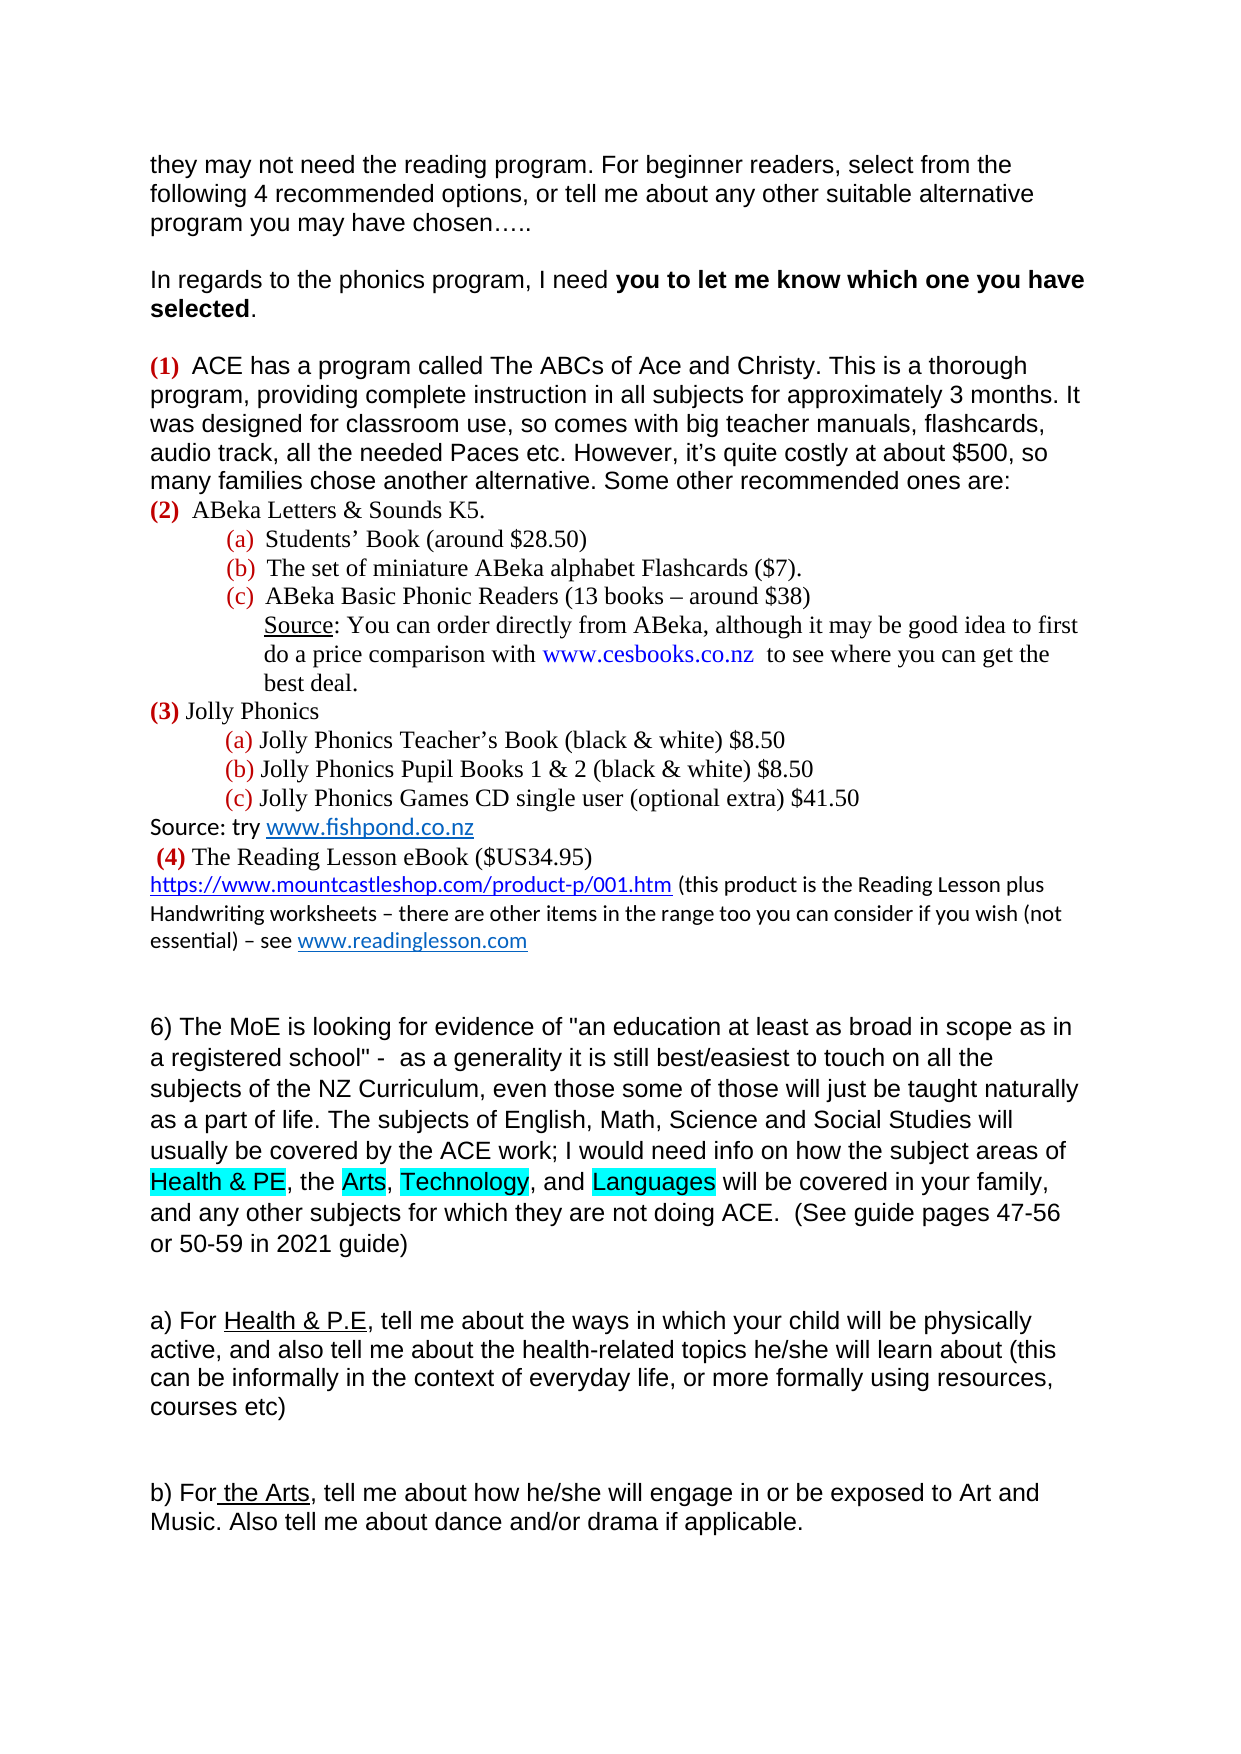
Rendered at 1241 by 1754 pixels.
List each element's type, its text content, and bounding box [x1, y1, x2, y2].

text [150, 150, 1090, 236]
text (4) The Reading Lesson eBook ($US34.95) https://www.mountcastleshop.com/product-p/001.htm (this product is the Reading Lesson plus Handwriting worksheets – there are other items in the range too you can consider if you wish (not essential) – see www.readinglesson.com [150, 842, 1090, 955]
text (c) Jolly Phonics Games CD single user (optional extra) $41.50 [150, 783, 1090, 811]
text (a) Students’ Book (around $28.50) [226, 524, 1090, 553]
text b) For the Arts, tell me about how he/she will engage in or be exposed to Art and Music. Also tell me about dance and/or drama if applicable. [150, 1478, 1090, 1536]
text In regards to the phonics program, I need you to let me know which one you have selected. [150, 265, 1090, 322]
text (b) The set of miniature ABeka alphabet Flashcards ($7). [226, 553, 1090, 581]
text (1) ACE has a program called The ABCs of Ace and Christy. This is a thorough program, providing complete instruction in all subjects for approximately 3 months. It was designed for classroom use, so comes with big teacher manuals, flashcards, audio track, all the needed Paces etc. However, it’s quite costly at about $500, so many families chose another alternative. Some other recommended ones are: [150, 351, 1090, 495]
text (c) ABeka Basic Phonic Readers (13 books – around $38) Source: You can order directly from ABeka, although it may be good idea to first do a price comparison with www.cesbooks.co.nz to see where you can get the best deal. [226, 581, 1090, 696]
text Source: try www.fishpond.co.nz [150, 811, 1090, 842]
text 6) The MoE is looking for evidence of "an education at least as broad in scope as in a registered school" - as a generality it is still best/easiest to touch on all the subjects of the NZ Curriculum, even those some of those will just be taught naturally as a part of life. The subjects of English, Math, Science and Social Studies will usually be covered by the ACE work; I would need info on how the subject areas of Health & PE, the Arts, Technology, and Languages will be covered in your family, and any other subjects for which they are not doing ACE. (See guide pages 47-56 or 50-59 in 2021 guide) [150, 1012, 1090, 1258]
text a) For Health & P.E, tell me about the ways in which your child will be physically active, and also tell me about the health-related topics he/she will learn about (this can be informally in the context of everyday life, or more formally using resources, courses etc) [150, 1306, 1090, 1421]
text (2) ABeka Letters & Sounds K5. [150, 495, 1090, 524]
text (3) Jolly Phonics (a) Jolly Phonics Teacher’s Book (black & white) $8.50 (b) Jolly Phonics Pupil Books 1 & 2 (black & white) $8.50 [150, 696, 1090, 783]
